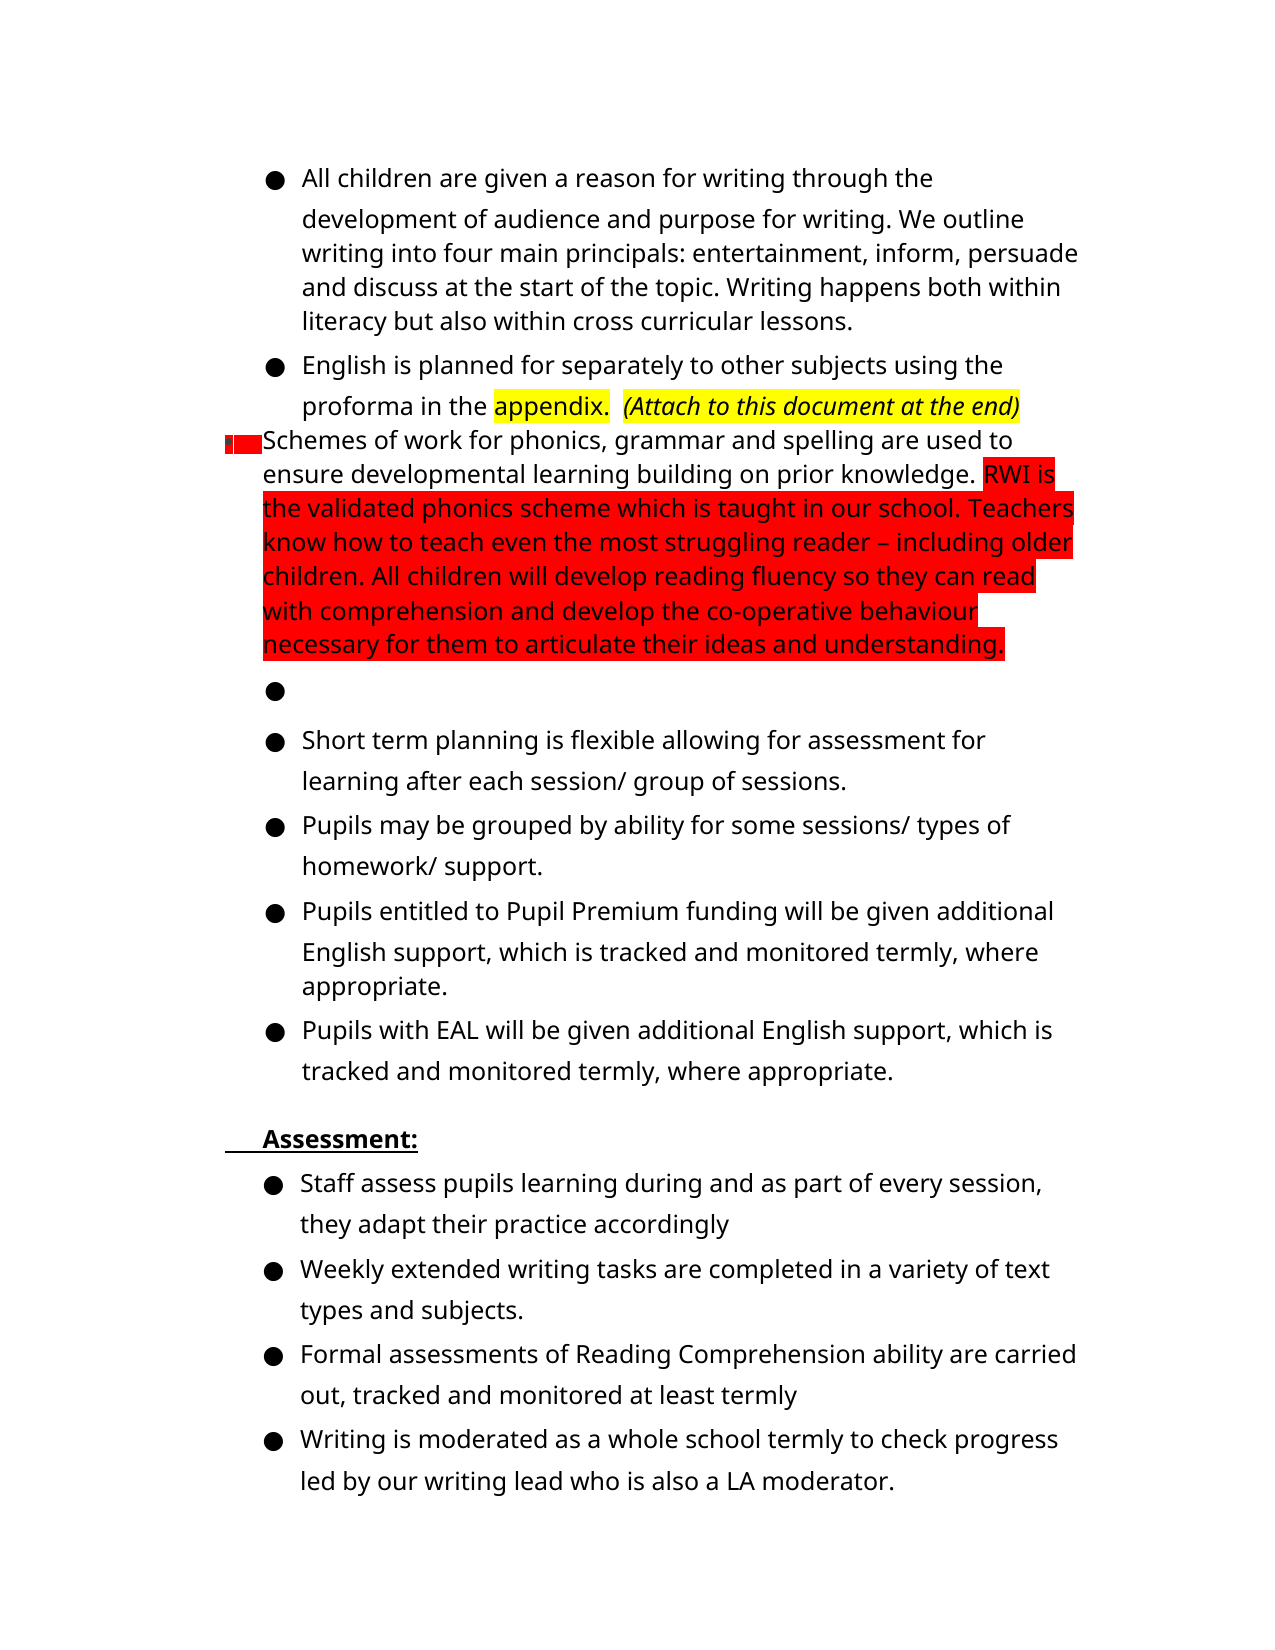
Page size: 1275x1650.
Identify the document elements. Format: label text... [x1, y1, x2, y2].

text Assessment: [225, 1122, 1087, 1156]
list English is planned for separately to other subjects using the proforma in the appendix. (Attach to this document at the end) [264, 337, 1087, 423]
list Staff assess pupils learning during and as part of every session, they adapt their practice accordingly [262, 1156, 1087, 1241]
list Weekly extended writing tasks are completed in a variety of text types and subjects. [262, 1241, 1087, 1327]
list Pupils entitled to Pupil Premium funding will be given additional English support, which is tracked and monitored termly, where appropriate. [264, 883, 1087, 1002]
list Schemes of work for phonics, grammar and spelling are used to ensure developmental learning building on prior knowledge. RWI is the validated phonics scheme which is taught in our school. Teachers know how to teach even the most struggling reader – including older children. All children will develop reading fluency so they can read with comprehension and develop the co-operative behaviour necessary for them to articulate their ideas and understanding. [225, 423, 1087, 661]
list Formal assessments of Reading Comprehension ability are carried out, tracked and monitored at least termly [262, 1327, 1087, 1412]
list Short term planning is flexible allowing for assessment for learning after each session/ group of sessions. [264, 712, 1087, 798]
list Pupils with EAL will be given additional English support, which is tracked and monitored termly, where appropriate. [264, 1002, 1087, 1088]
list All children are given a reason for writing through the development of audience and purpose for writing. We outline writing into four main principals: entertainment, inform, persuade and discuss at the start of the topic. Writing happens both within literacy but also within cross curricular lessons. [264, 150, 1087, 337]
list Writing is moderated as a whole school termly to check progress led by our writing lead who is also a LA moderator. [262, 1412, 1087, 1497]
list Pupils may be grouped by ability for some sessions/ types of homework/ support. [264, 798, 1087, 883]
